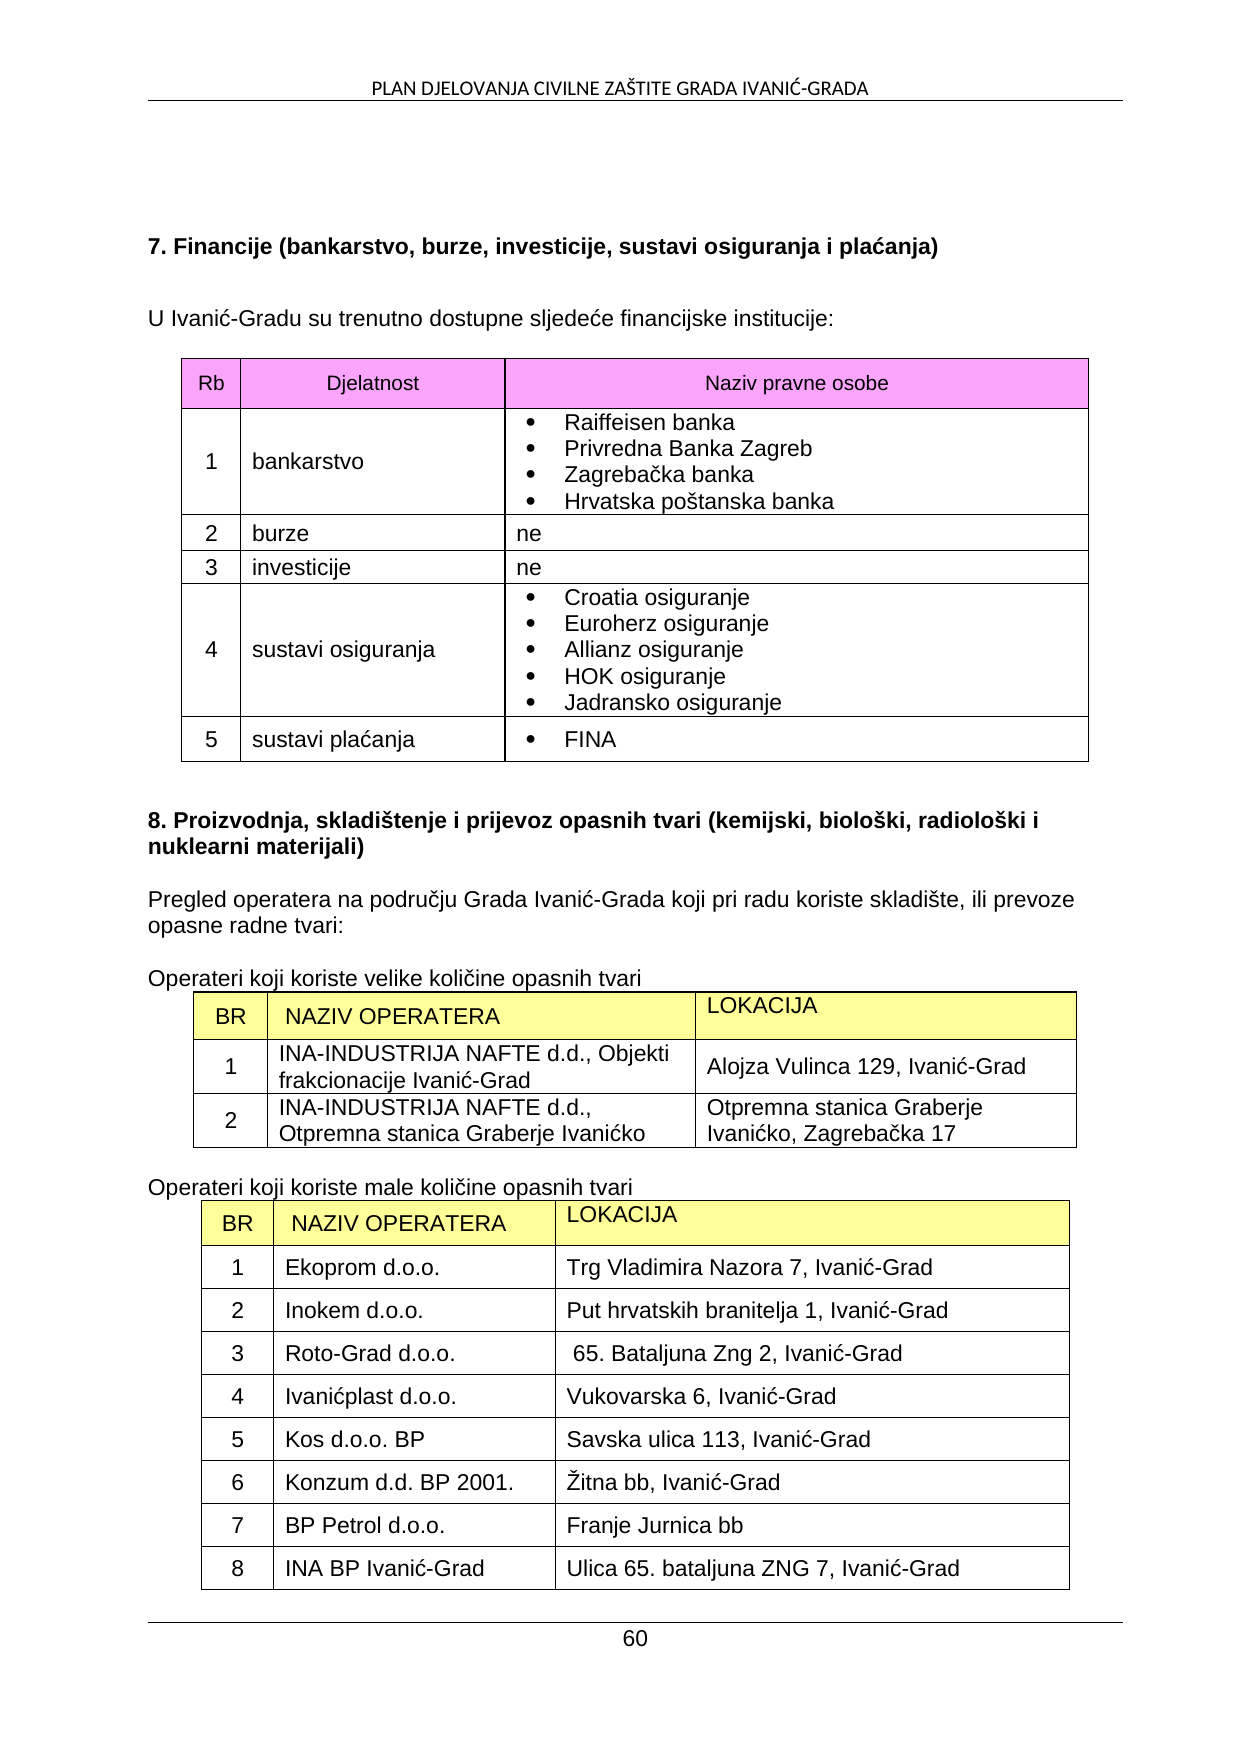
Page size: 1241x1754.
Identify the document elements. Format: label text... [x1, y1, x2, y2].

table_cell Žitna bb, Ivanić-Grad [556, 1461, 1069, 1503]
table_cell 4 [202, 1375, 273, 1417]
table_header LOKACIJA [556, 1201, 1069, 1245]
table_cell 1 [182, 409, 240, 514]
table_cell Otpremna stanica Graberje Ivanićko, Zagrebačka 17 [696, 1094, 1076, 1147]
table_cell 6 [202, 1461, 273, 1503]
table_cell Trg Vladimira Nazora 7, Ivanić-Grad [556, 1246, 1069, 1288]
table_cell ne [506, 515, 1088, 550]
table_header Djelatnost [241, 359, 504, 408]
table_cell Ivanićplast d.o.o. [274, 1375, 555, 1417]
text 8. Proizvodnja, skladištenje i prijevoz opasnih tvari (kemijski, biološki, radiološki i nuklearni materijali) [148, 807, 1123, 860]
table_cell 4 [182, 584, 240, 716]
table_header Rb [182, 359, 240, 408]
table_cell 65. Bataljuna Zng 2, Ivanić-Grad [556, 1332, 1069, 1374]
table_cell burze [241, 515, 504, 550]
table_cell Franje Jurnica bb [556, 1504, 1069, 1546]
table_header BR [202, 1201, 273, 1245]
table_cell 3 [182, 551, 240, 583]
table_cell 3 [202, 1332, 273, 1374]
table_header NAZIV OPERATERA [274, 1201, 555, 1245]
table_cell 2 [182, 515, 240, 550]
table_cell 7 [202, 1504, 273, 1546]
table_cell Raiffeisen banka Privredna Banka Zagreb Zagrebačka banka Hrvatska poštanska banka [506, 409, 1088, 514]
table_cell investicije [241, 551, 504, 583]
table_cell INA-INDUSTRIJA NAFTE d.d., Otpremna stanica Graberje Ivanićko [268, 1094, 695, 1147]
table_cell INA-INDUSTRIJA NAFTE d.d., Objekti frakcionacije Ivanić-Grad [268, 1040, 695, 1093]
table_cell 2 [202, 1289, 273, 1331]
table_cell ne [506, 551, 1088, 583]
table_cell Vukovarska 6, Ivanić-Grad [556, 1375, 1069, 1417]
table_cell Savska ulica 113, Ivanić-Grad [556, 1418, 1069, 1460]
table_cell INA BP Ivanić-Grad [274, 1547, 555, 1589]
table_cell Ekoprom d.o.o. [274, 1246, 555, 1288]
table_cell sustavi osiguranja [241, 584, 504, 716]
text Operateri koji koriste male količine opasnih tvari [148, 1174, 1123, 1200]
table_cell BP Petrol d.o.o. [274, 1504, 555, 1546]
table_cell sustavi plaćanja [241, 717, 504, 761]
table_cell 5 [202, 1418, 273, 1460]
table_cell 1 [194, 1040, 267, 1093]
table_header LOKACIJA [696, 993, 1076, 1039]
table_cell 5 [182, 717, 240, 761]
table_header Naziv pravne osobe [506, 359, 1088, 408]
table_cell Kos d.o.o. BP [274, 1418, 555, 1460]
table_cell Konzum d.d. BP 2001. [274, 1461, 555, 1503]
table_cell Ulica 65. bataljuna ZNG 7, Ivanić-Grad [556, 1547, 1069, 1589]
text 7. Financije (bankarstvo, burze, investicije, sustavi osiguranja i plaćanja) [148, 233, 1123, 259]
table_cell Alojza Vulinca 129, Ivanić-Grad [696, 1040, 1076, 1093]
table_cell 1 [202, 1246, 273, 1288]
table_header NAZIV OPERATERA [268, 993, 695, 1039]
table_cell bankarstvo [241, 409, 504, 514]
table_cell Croatia osiguranje Euroherz osiguranje Allianz osiguranje HOK osiguranje Jadransko osiguranje [506, 584, 1088, 716]
table_cell 2 [194, 1094, 267, 1147]
text Pregled operatera na području Grada Ivanić-Grada koji pri radu koriste skladište, ili prevoze opasne radne tvari: [148, 886, 1123, 939]
table_header BR [194, 993, 267, 1039]
table_cell Inokem d.o.o. [274, 1289, 555, 1331]
text Operateri koji koriste velike količine opasnih tvari [148, 965, 1123, 991]
text U Ivanić-Gradu su trenutno dostupne sljedeće financijske institucije: [148, 305, 1123, 331]
table_cell Roto-Grad d.o.o. [274, 1332, 555, 1374]
table_cell 8 [202, 1547, 273, 1589]
table_cell Put hrvatskih branitelja 1, Ivanić-Grad [556, 1289, 1069, 1331]
table_cell FINA [506, 717, 1088, 761]
